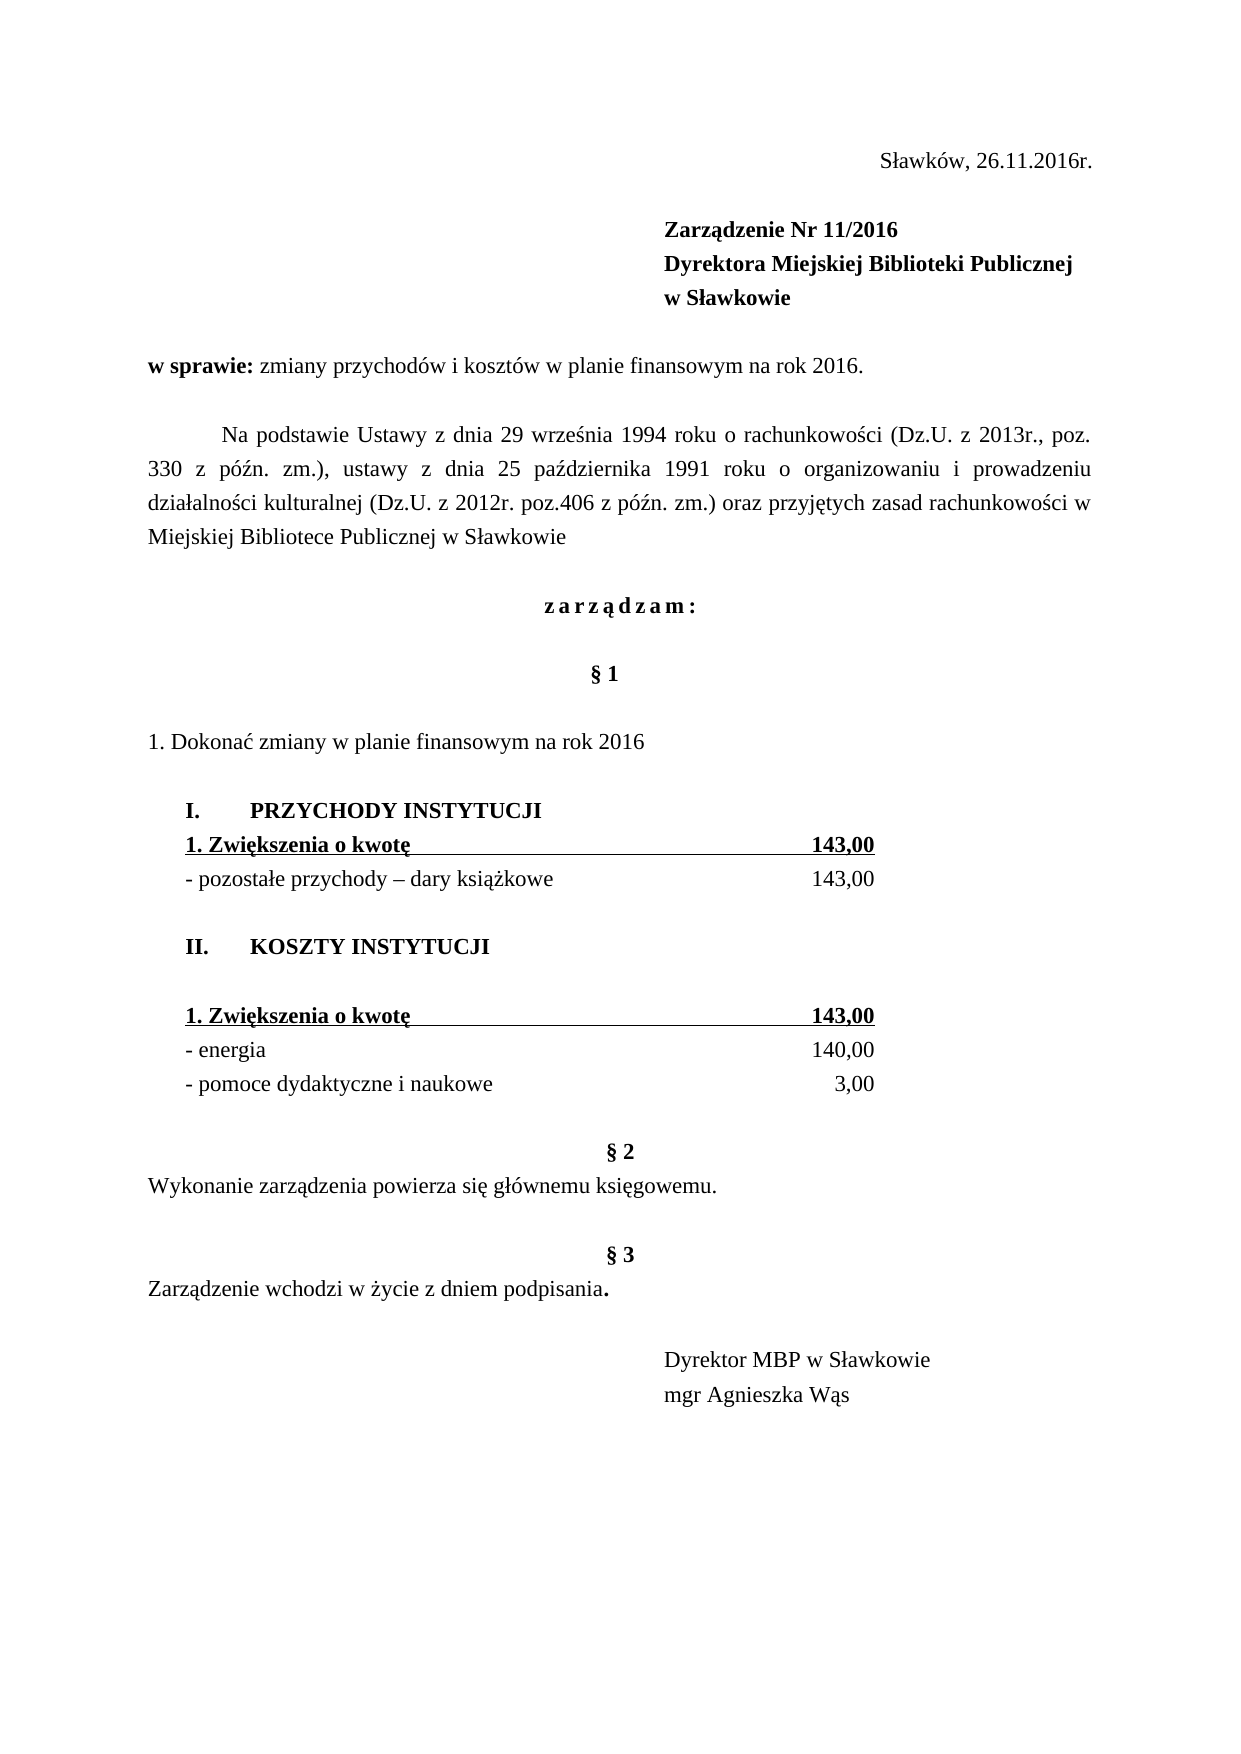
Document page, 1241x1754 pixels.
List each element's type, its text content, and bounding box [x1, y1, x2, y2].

text 1. Zwiększenia o kwotę 143,00 [185, 1002, 1093, 1028]
text w sprawie: zmiany przychodów i kosztów w planie finansowym na rok 2016. [148, 353, 1093, 379]
text - pozostałe przychody – dary książkowe 143,00 [185, 865, 1093, 891]
text Dyrektora Miejskiej Biblioteki Publicznej [590, 250, 1093, 276]
text Dyrektor MBP w Sławkowie [590, 1347, 1093, 1373]
text zarządzam: [148, 592, 1093, 618]
text II. KOSZTY INSTYTUCJI [148, 933, 1093, 960]
text § 2 [148, 1138, 1093, 1165]
text w Sławkowie [590, 284, 1093, 311]
text Sławków, 26.11.2016r. [148, 148, 1093, 174]
text Zarządzenie Nr 11/2016 [590, 216, 1093, 242]
text - energia 140,00 [148, 1036, 1093, 1062]
text 1. Zwiększenia o kwotę 143,00 [185, 831, 1093, 857]
text § 1 [516, 660, 1093, 686]
text - pomoce dydaktyczne i naukowe 3,00 [148, 1070, 1093, 1096]
text I. PRZYCHODY INSTYTUCJI [148, 797, 1093, 823]
text § 3 [148, 1241, 1093, 1267]
text Na podstawie Ustawy z dnia 29 września 1994 roku o rachunkowości (Dz.U. z 2013r., poz. 330 z późn. zm.), ustawy z dnia 25 października 1991 roku o organizowaniu i prowadzeniu działalności kulturalnej (Dz.U. z 2012r. poz.406 z późn. zm.) oraz przyjętych zasad rachunkowości w Miejskiej Bibliotece Publicznej w Sławkowie [148, 421, 1093, 550]
text Wykonanie zarządzenia powierza się głównemu księgowemu. [148, 1173, 1093, 1199]
text Zarządzenie wchodzi w życie z dniem podpisania. [148, 1275, 1093, 1301]
text mgr Agnieszka Wąs [590, 1381, 1093, 1407]
text 1. Dokonać zmiany w planie finansowym na rok 2016 [148, 728, 1093, 755]
